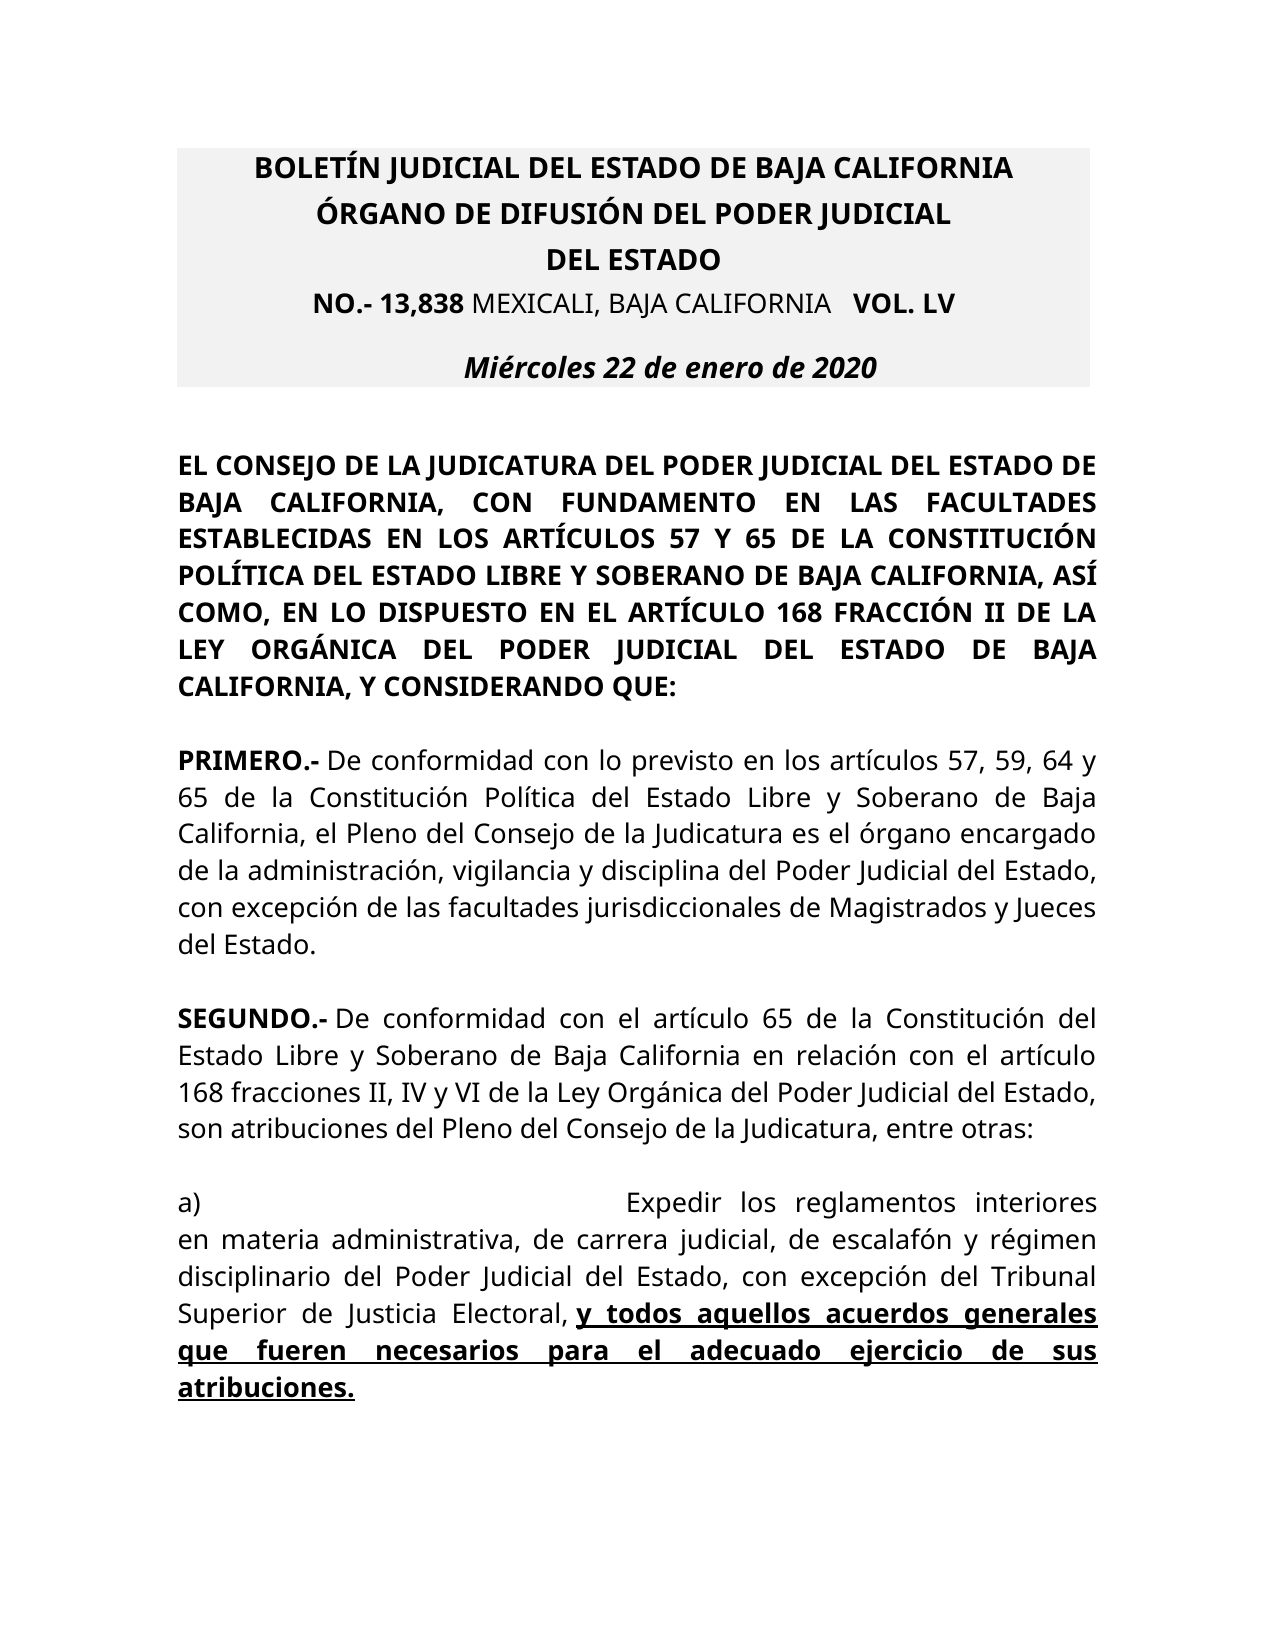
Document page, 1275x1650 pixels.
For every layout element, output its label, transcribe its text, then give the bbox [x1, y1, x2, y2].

text a) Expedir los reglamentos interiores en materia administrativa, de carrera judicial, de escalafón y régimen disciplinario del Poder Judicial del Estado, con excepción del Tribunal Superior de Justicia Electoral, y todos aquellos acuerdos generales que fueren necesarios para el adecuado ejercicio de sus atribuciones. [177, 1184, 1098, 1362]
text PRIMERO.- De conformidad con lo previsto en los artículos 57, 59, 64 y 65 de la Constitución Política del Estado Libre y Soberano de Baja California, el Pleno del Consejo de la Judicatura es el órgano encargado de la administración, vigilancia y disciplina del Poder Judicial del Estado, con excepción de las facultades jurisdiccionales de Magistrados y Jueces del Estado. [177, 741, 1098, 962]
table_header BOLETÍN JUDICIAL DEL ESTADO DE BAJA CALIFORNIA ÓRGANO DE DIFUSIÓN DEL PODER JUDICIAL DEL ESTADO NO.- 13,838 MEXICALI, BAJA CALIFORNIA VOL. LV Miércoles 22 de enero de 2020 [166, 148, 1101, 412]
text EL CONSEJO DE LA JUDICATURA DEL PODER JUDICIAL DEL ESTADO DE BAJA CALIFORNIA, CON FUNDAMENTO EN LAS FACULTADES ESTABLECIDAS EN LOS ARTÍCULOS 57 Y 65 DE LA CONSTITUCIÓN POLÍTICA DEL ESTADO LIBRE Y SOBERANO DE BAJA CALIFORNIA, ASÍ COMO, EN LO DISPUESTO EN EL ARTÍCULO 168 FRACCIÓN II DE LA LEY ORGÁNICA DEL PODER JUDICIAL DEL ESTADO DE BAJA CALIFORNIA, Y CONSIDERANDO QUE: [177, 446, 1098, 704]
text a) Expedir los reglamentos interiores en materia administrativa, de carrera judicial, de escalafón y régimen disciplinario del Poder Judicial del Estado, con excepción del Tribunal Superior de Justicia Electoral, y todos aquellos acuerdos generales que fueren necesarios para el adecuado ejercicio de sus atribuciones. [177, 1363, 1098, 1405]
text SEGUNDO.- De conformidad con el artículo 65 de la Constitución del Estado Libre y Soberano de Baja California en relación con el artículo 168 fracciones II, IV y VI de la Ley Orgánica del Poder Judicial del Estado, son atribuciones del Pleno del Consejo de la Judicatura, entre otras: [177, 999, 1098, 1147]
